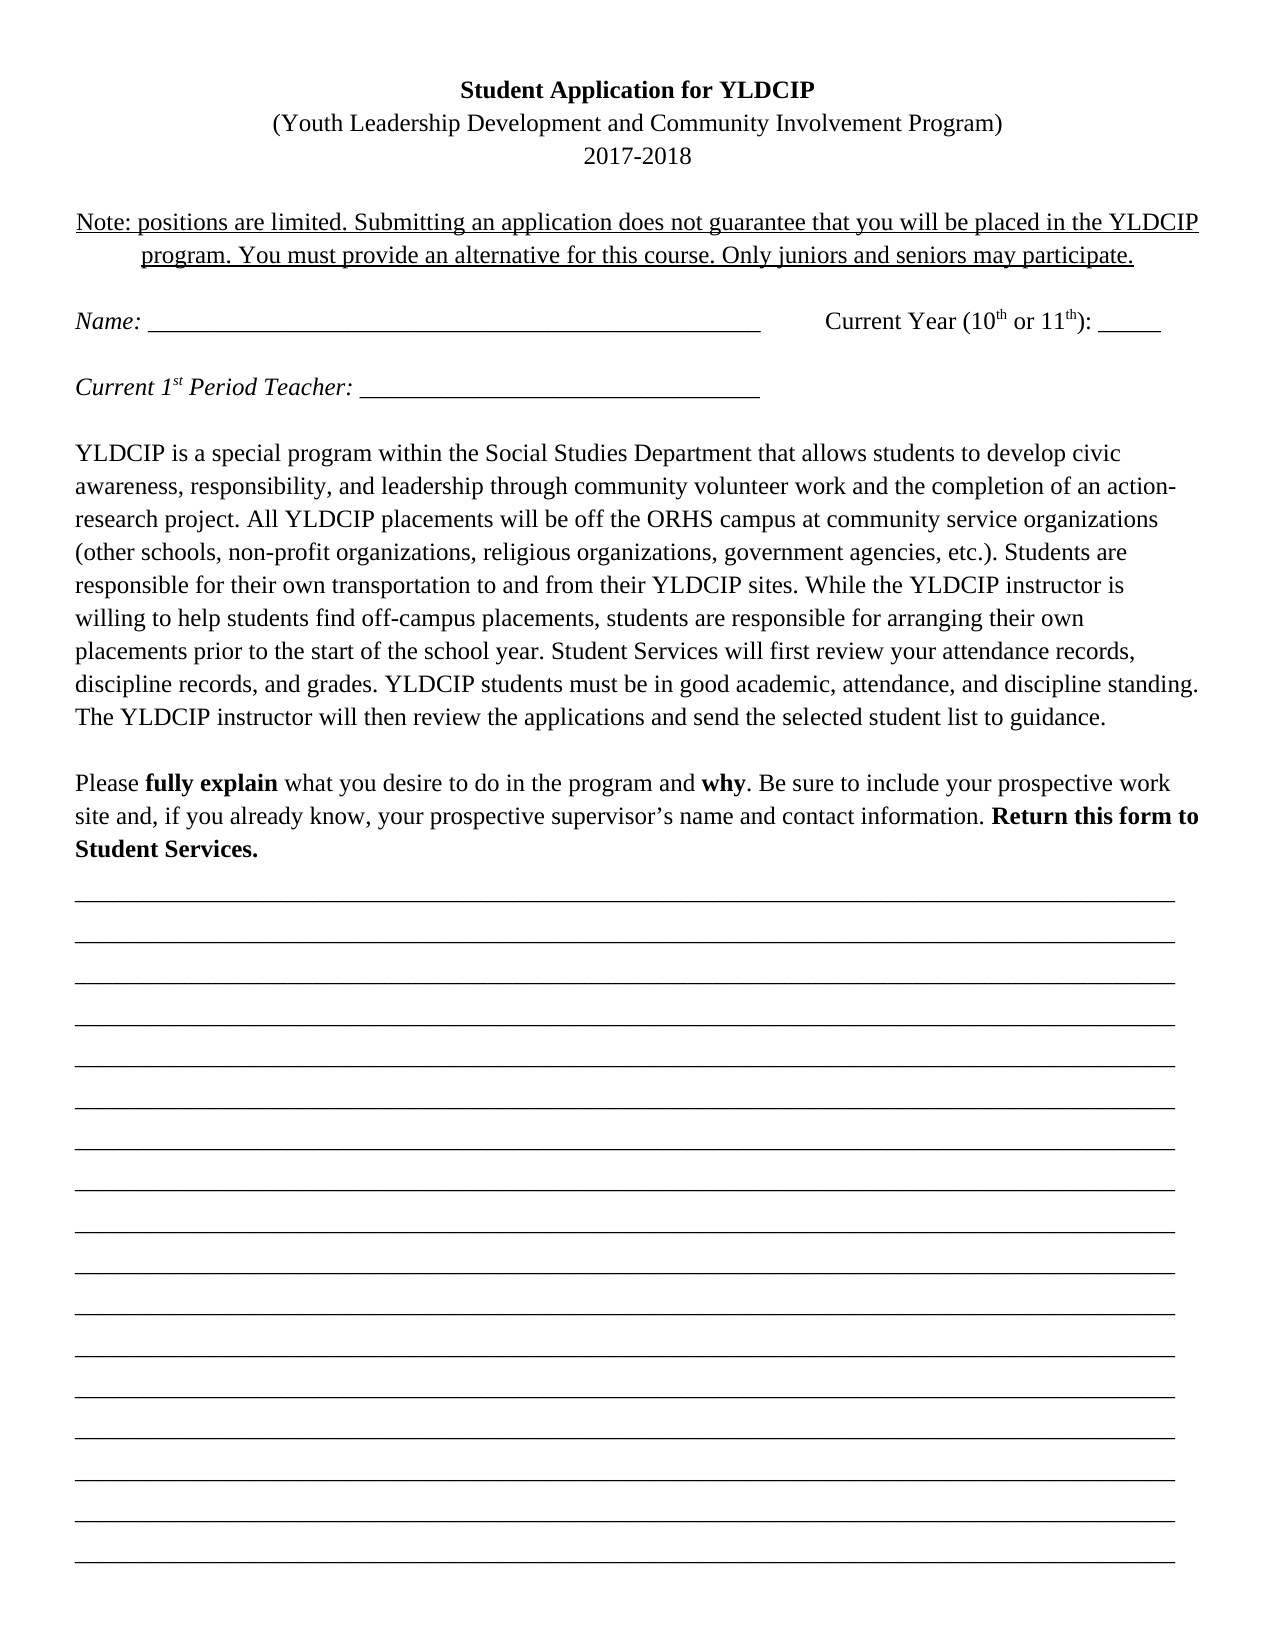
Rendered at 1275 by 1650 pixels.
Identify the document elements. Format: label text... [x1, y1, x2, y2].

text YLDCIP is a special program within the Social Studies Department that allows students to develop civic awareness, responsibility, and leadership through community volunteer work and the completion of an action-research project. All YLDCIP placements will be off the ORHS campus at community service organizations (other schools, non-profit organizations, religious organizations, government agencies, etc.). Students are responsible for their own transportation to and from their YLDCIP sites. While the YLDCIP instructor is willing to help students find off-campus placements, students are responsible for arranging their own placements prior to the start of the school year. Student Services will first review your attendance records, discipline records, and grades. YLDCIP students must be in good academic, attendance, and discipline standing. The YLDCIP instructor will then review the applications and send the selected student list to guidance. [75, 438, 1200, 731]
text ________________________________________________________________________________________ [75, 1455, 1200, 1483]
text ________________________________________________________________________________________ [75, 917, 1200, 946]
text Student Application for YLDCIP [75, 75, 1200, 104]
text ________________________________________________________________________________________ [75, 1124, 1200, 1153]
text ________________________________________________________________________________________ [75, 1165, 1200, 1194]
text ________________________________________________________________________________________ [75, 1289, 1200, 1318]
text Name: _________________________________________________ Current Year (10th or 11th): _____ [75, 306, 1200, 335]
text ________________________________________________________________________________________ [75, 876, 1200, 904]
text 2017-2018 [75, 141, 1200, 170]
text Please fully explain what you desire to do in the program and why. Be sure to include your prospective work site and, if you already know, your prospective supervisor’s name and contact information. Return this form to Student Services. [75, 768, 1200, 863]
text ________________________________________________________________________________________ [75, 1207, 1200, 1235]
text Current 1st Period Teacher: ________________________________ [75, 372, 1200, 401]
text (Youth Leadership Development and Community Involvement Program) [75, 108, 1200, 137]
text ________________________________________________________________________________________ [75, 1000, 1200, 1029]
text Note: positions are limited. Submitting an application does not guarantee that you will be placed in the YLDCIP program. You must provide an alternative for this course. Only juniors and seniors may participate. [75, 207, 1200, 269]
text ________________________________________________________________________________________ [75, 1083, 1200, 1111]
text ________________________________________________________________________________________ [75, 1331, 1200, 1359]
text ________________________________________________________________________________________ [75, 1372, 1200, 1401]
text ________________________________________________________________________________________ [75, 1537, 1200, 1566]
text ________________________________________________________________________________________ [75, 1496, 1200, 1525]
text ________________________________________________________________________________________ [75, 958, 1200, 987]
text ________________________________________________________________________________________ [75, 1413, 1200, 1442]
text ________________________________________________________________________________________ [75, 1041, 1200, 1070]
text ________________________________________________________________________________________ [75, 1248, 1200, 1277]
